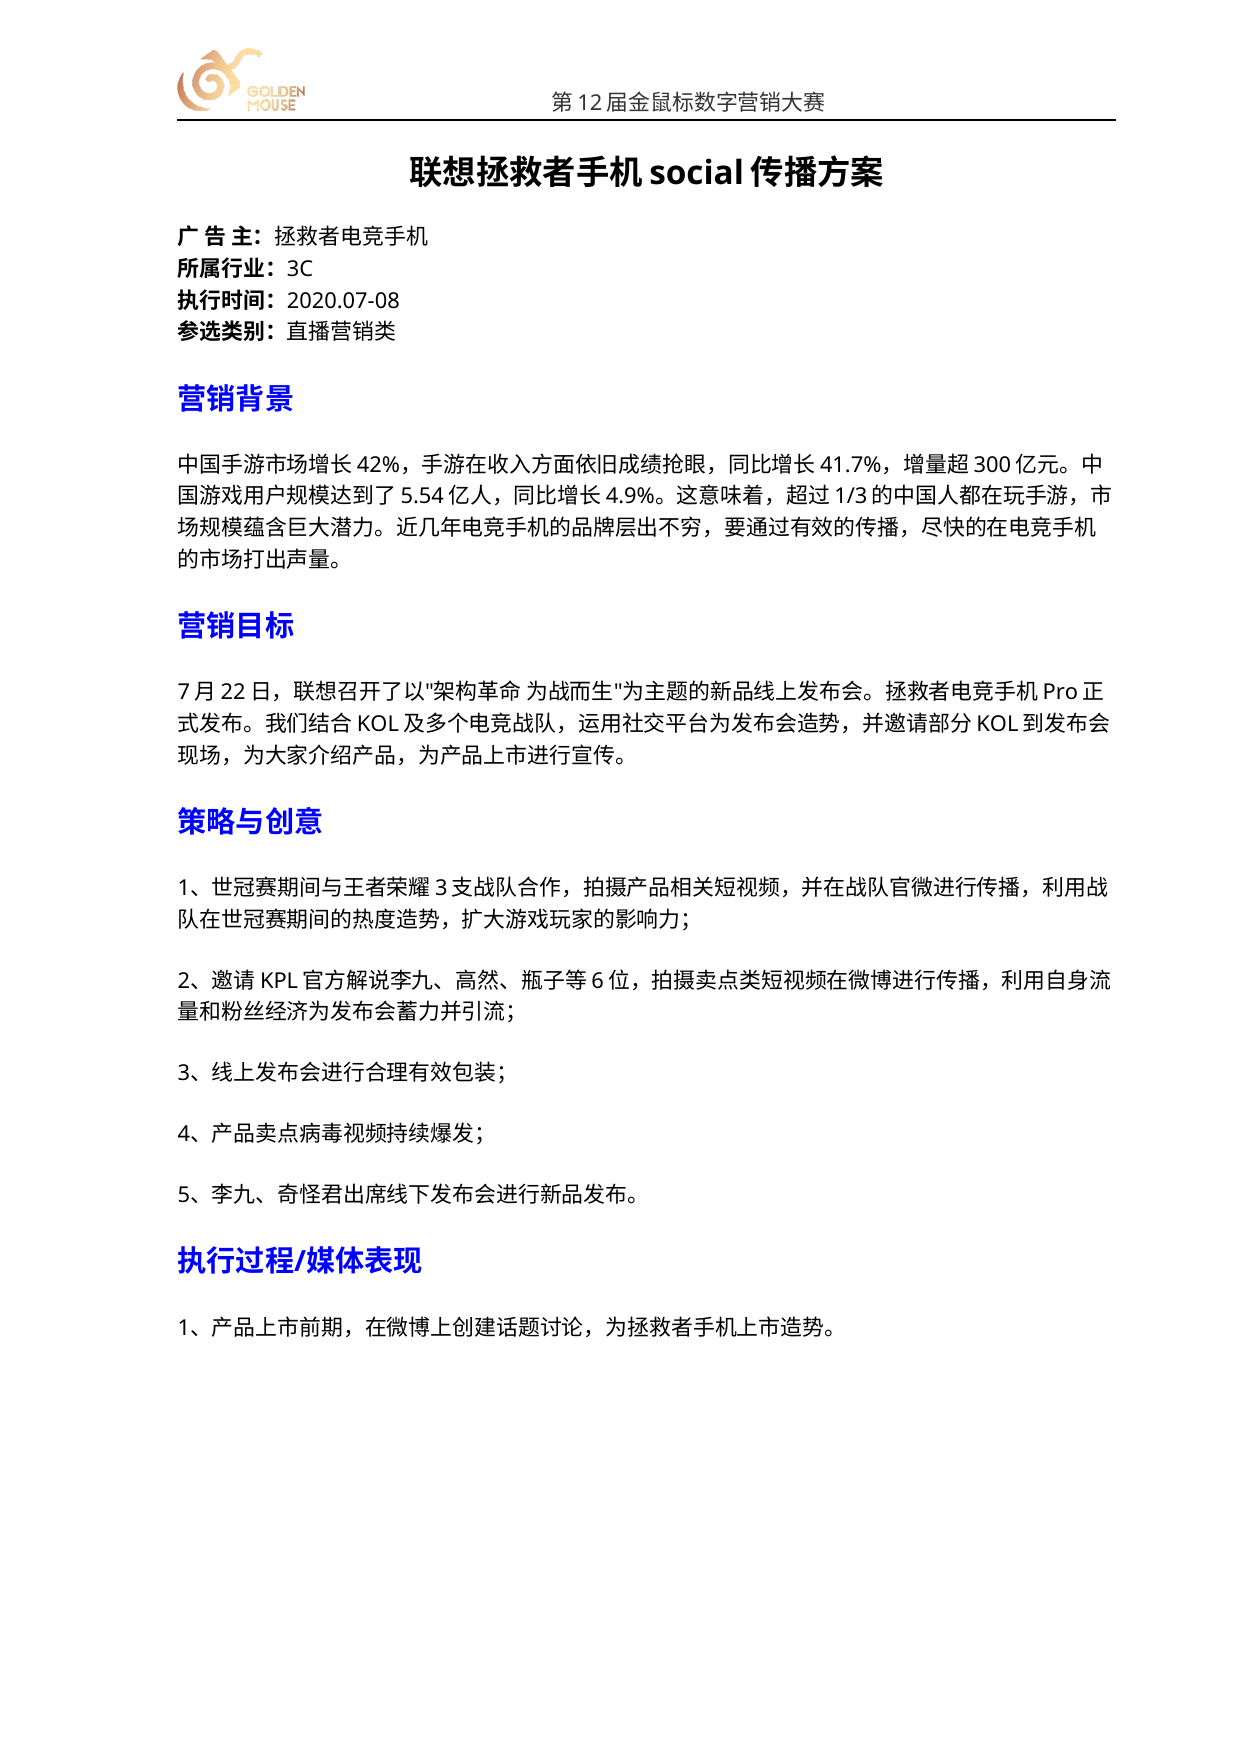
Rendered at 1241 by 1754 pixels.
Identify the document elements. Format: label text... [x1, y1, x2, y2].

text 参选类别：直播营销类 [177, 314, 1116, 346]
text 所属行业：3C [177, 251, 1116, 283]
text 1、产品上市前期，在微博上创建话题讨论，为拯救者手机上市造势。 [177, 1309, 1116, 1341]
text 4、产品卖点病毒视频持续爆发； [177, 1116, 1116, 1148]
text 营销目标 [177, 603, 1116, 645]
text 执行过程/媒体表现 [177, 1238, 1116, 1280]
picture [177, 48, 305, 111]
text 广 告 主：拯救者电竞手机 [177, 219, 1116, 251]
text 营销背景 [177, 375, 1116, 417]
text 5、李九、奇怪君出席线下发布会进行新品发布。 [177, 1177, 1116, 1209]
text 3、线上发布会进行合理有效包装； [177, 1055, 1116, 1087]
text 联想拯救者手机social传播方案 [177, 146, 1116, 194]
text 7月22日，联想召开了以"架构革命 为战而生"为主题的新品线上发布会。拯救者电竞手机Pro正式发布。我们结合KOL及多个电竞战队，运用社交平台为发布会造势，并邀请部分KOL到发布会现场，为大家介绍产品，为产品上市进行宣传。 [177, 674, 1116, 769]
text 策略与创意 [177, 798, 1116, 841]
text 2、邀请KPL官方解说李九、高然、瓶子等6位，拍摄卖点类短视频在微博进行传播，利用自身流量和粉丝经济为发布会蓄力并引流； [177, 963, 1116, 1026]
text 中国手游市场增长42%，手游在收入方面依旧成绩抢眼，同比增长41.7%，增量超300亿元。中国游戏用户规模达到了5.54亿人，同比增长4.9%。这意味着，超过1/3的中国人都在玩手游，市场规模蕴含巨大潜力。近几年电竞手机的品牌层出不穷，要通过有效的传播，尽快的在电竞手机的市场打出声量。 [177, 447, 1116, 573]
text 1、世冠赛期间与王者荣耀3支战队合作，拍摄产品相关短视频，并在战队官微进行传播，利用战队在世冠赛期间的热度造势，扩大游戏玩家的影响力； [177, 870, 1116, 933]
text 执行时间：2020.07-08 [177, 283, 1116, 314]
